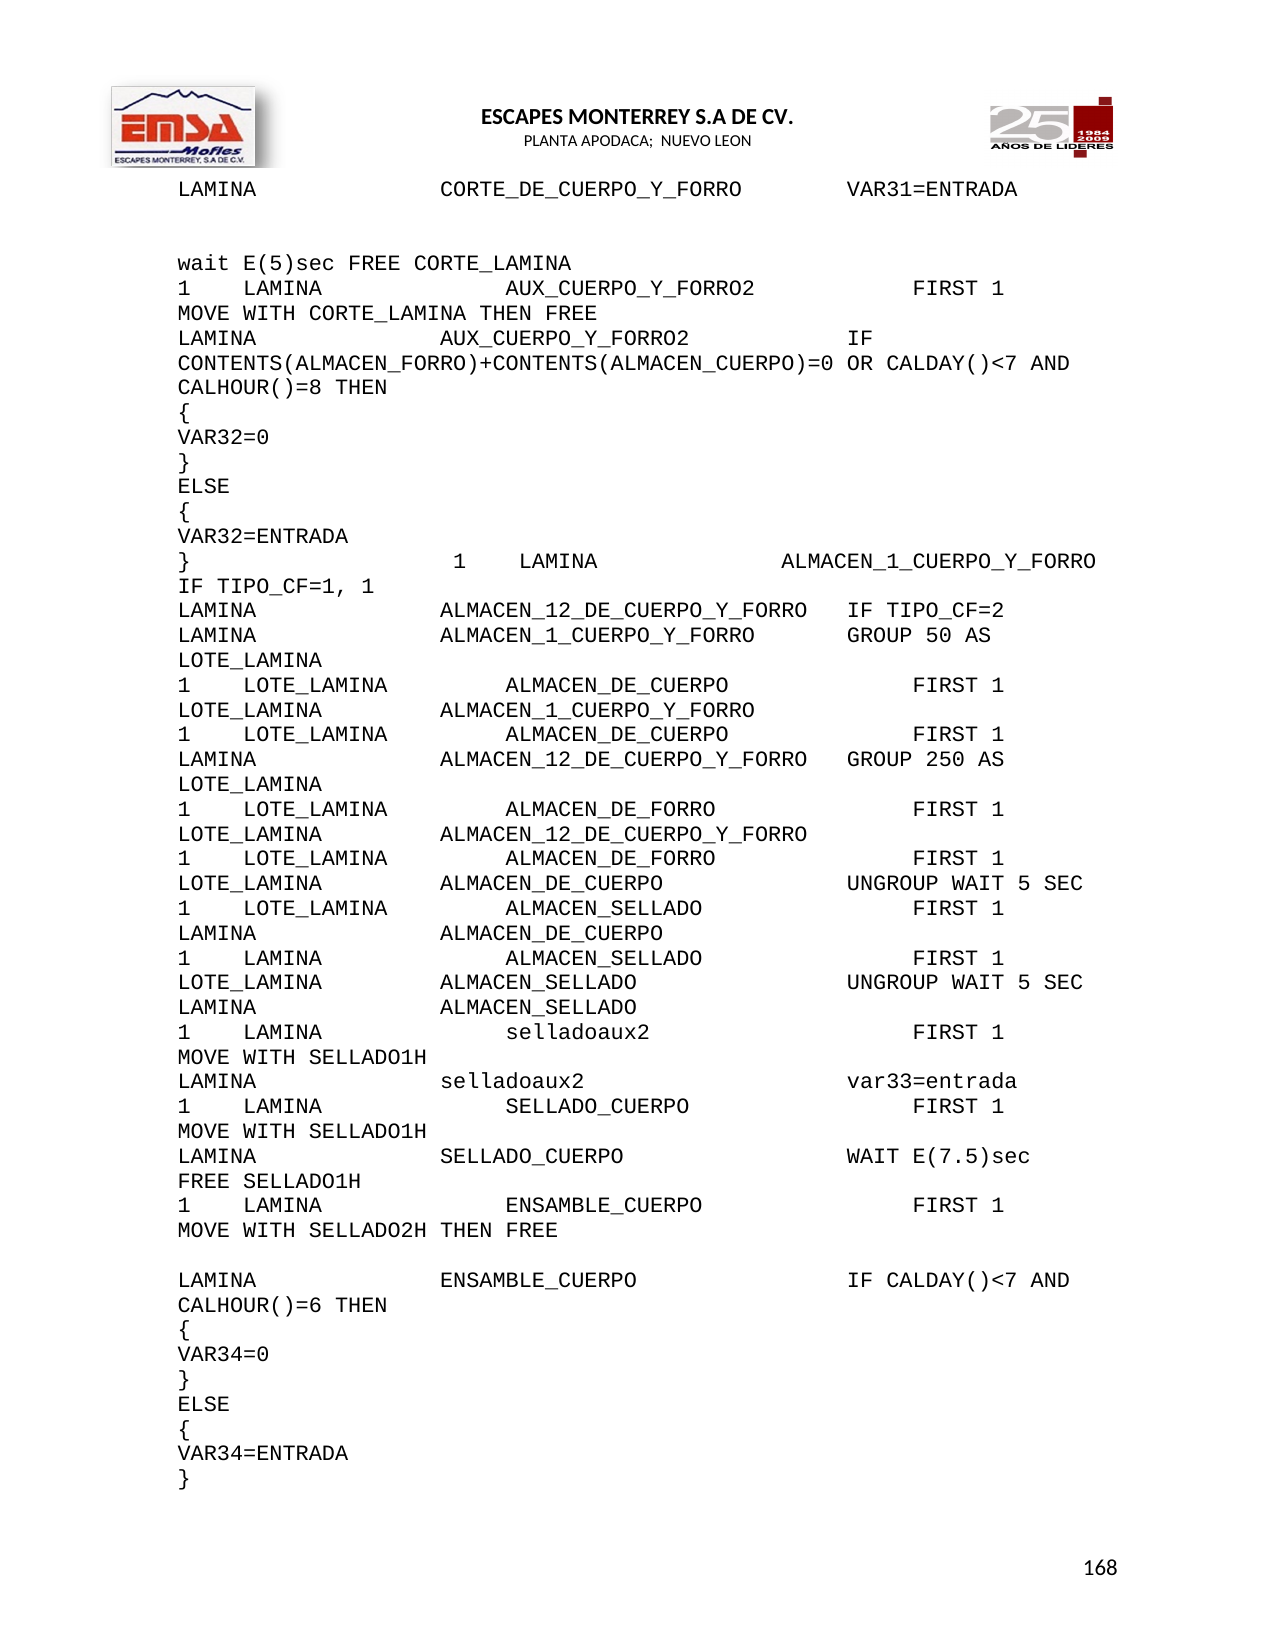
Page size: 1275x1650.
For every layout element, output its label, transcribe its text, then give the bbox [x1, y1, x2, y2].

text } [177, 1467, 1098, 1492]
text LAMINA selladoaux2 var33=entrada 1 LAMINA SELLADO_CUERPO FIRST 1 MOVE WITH SELLADO1H [177, 1071, 1098, 1145]
text { [177, 1418, 1098, 1443]
text { [177, 501, 1098, 525]
text LOTE_LAMINA ALMACEN_DE_CUERPO UNGROUP WAIT 5 SEC [177, 872, 1098, 897]
text 1 LOTE_LAMINA ALMACEN_DE_CUERPO FIRST 1 [177, 674, 1098, 699]
text ELSE [177, 476, 1098, 501]
text LAMINA ENSAMBLE_CUERPO IF CALDAY()<7 AND CALHOUR()=6 THEN [177, 1269, 1098, 1319]
text 1 LAMINA AUX_CUERPO_Y_FORRO2 FIRST 1 MOVE WITH CORTE_LAMINA THEN FREE [177, 277, 1098, 327]
text LOTE_LAMINA ALMACEN_1_CUERPO_Y_FORRO 1 LOTE_LAMINA ALMACEN_DE_CUERPO FIRST 1 [177, 699, 1098, 748]
picture [984, 89, 1119, 168]
text 1 LAMINA ENSAMBLE_CUERPO FIRST 1 MOVE WITH SELLADO2H THEN FREE [177, 1195, 1098, 1244]
text wait E(5)sec FREE CORTE_LAMINA [177, 253, 1098, 277]
text 1 LOTE_LAMINA ALMACEN_SELLADO FIRST 1 [177, 897, 1098, 922]
picture [98, 75, 286, 168]
text LOTE_LAMINA ALMACEN_SELLADO UNGROUP WAIT 5 SEC [177, 972, 1098, 996]
text VAR34=0 [177, 1343, 1098, 1368]
text 1 LOTE_LAMINA ALMACEN_DE_FORRO FIRST 1 [177, 798, 1098, 823]
text LAMINA ALMACEN_1_CUERPO_Y_FORRO GROUP 50 AS LOTE_LAMINA [177, 624, 1098, 674]
text ELSE [177, 1393, 1098, 1418]
text LAMINA ALMACEN_12_DE_CUERPO_Y_FORRO GROUP 250 AS LOTE_LAMINA [177, 748, 1098, 798]
text } [177, 451, 1098, 476]
text LAMINA ALMACEN_12_DE_CUERPO_Y_FORRO IF TIPO_CF=2 [177, 600, 1098, 624]
text VAR32=0 [177, 426, 1098, 451]
text LAMINA CORTE_DE_CUERPO_Y_FORRO VAR31=ENTRADA [177, 178, 1098, 203]
text } 1 LAMINA ALMACEN_1_CUERPO_Y_FORRO IF TIPO_CF=1, 1 [177, 550, 1098, 600]
text LAMINA AUX_CUERPO_Y_FORRO2 IF CONTENTS(ALMACEN_FORRO)+CONTENTS(ALMACEN_CUERPO)=0 OR CALDAY()<7 AND CALHOUR()=8 THEN [177, 327, 1098, 401]
text { [177, 401, 1098, 426]
text VAR34=ENTRADA [177, 1443, 1098, 1467]
text } [177, 1368, 1098, 1393]
text LAMINA ALMACEN_SELLADO 1 LAMINA selladoaux2 FIRST 1 MOVE WITH SELLADO1H [177, 996, 1098, 1071]
text LOTE_LAMINA ALMACEN_12_DE_CUERPO_Y_FORRO 1 LOTE_LAMINA ALMACEN_DE_FORRO FIRST 1 [177, 823, 1098, 872]
text LAMINA ALMACEN_DE_CUERPO 1 LAMINA ALMACEN_SELLADO FIRST 1 [177, 922, 1098, 972]
text LAMINA SELLADO_CUERPO WAIT E(7.5)sec FREE SELLADO1H [177, 1145, 1098, 1195]
text VAR32=ENTRADA [177, 525, 1098, 550]
text { [177, 1319, 1098, 1343]
